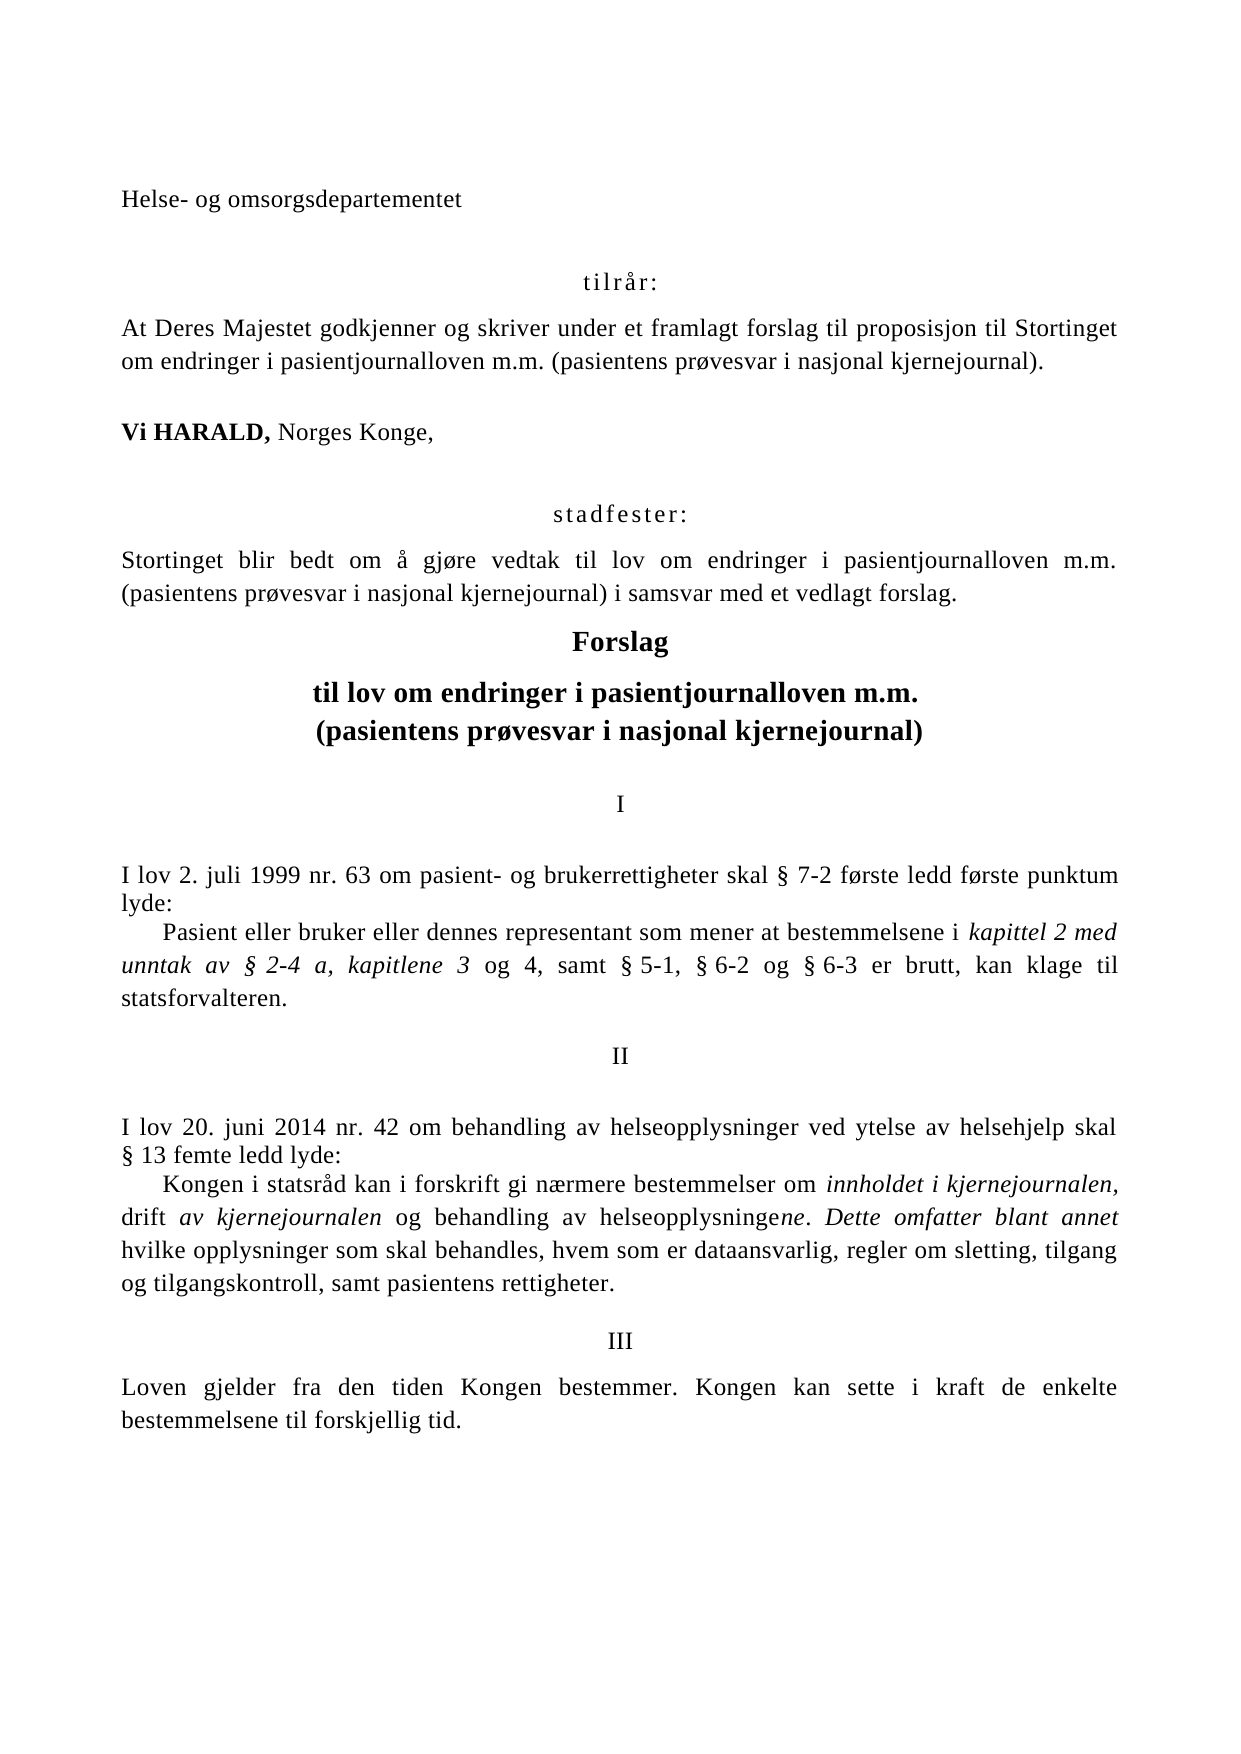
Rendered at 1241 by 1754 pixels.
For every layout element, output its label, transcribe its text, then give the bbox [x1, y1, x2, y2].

text stadfester: [121, 499, 1119, 528]
text At Deres Majestet godkjenner og skriver under et framlagt forslag til proposisjon til Stortinget om endringer i pasientjournalloven m.m. (pasientens prøvesvar i nasjonal kjernejournal). [121, 313, 1119, 375]
text Loven gjelder fra den tiden Kongen bestemmer. Kongen kan sette i kraft de enkelte bestemmelsene til forskjellig tid. [121, 1372, 1119, 1434]
text til lov om endringer i pasientjournalloven m.m. (pasientens prøvesvar i nasjonal kjernejournal) [121, 675, 1119, 747]
text I lov 2. juli 1999 nr. 63 om pasient- og brukerrettigheter skal § 7-2 første ledd første punktum lyde: [121, 860, 1119, 917]
text Forslag [121, 624, 1119, 657]
text Kongen i statsråd kan i forskrift gi nærmere bestemmelser om innholdet i kjernejournalen, drift av kjernejournalen og behandling av helseopplysningene. Dette omfatter blant annet hvilke opplysninger som skal behandles, hvem som er dataansvarlig, regler om sletting, tilgang og tilgangskontroll, samt pasientens rettigheter. [121, 1169, 1119, 1297]
text I [121, 789, 1119, 818]
text tilrår: [121, 267, 1119, 296]
text Stortinget blir bedt om å gjøre vedtak til lov om endringer i pasientjournalloven m.m. (pasientens prøvesvar i nasjonal kjernejournal) i samsvar med et vedlagt forslag. [121, 545, 1119, 607]
text III [121, 1326, 1119, 1355]
text I lov 20. juni 2014 nr. 42 om behandling av helseopplysninger ved ytelse av helsehjelp skal § 13 femte ledd lyde: [121, 1112, 1119, 1169]
text Helse- og omsorgsdepartementet [121, 184, 1119, 213]
text Pasient eller bruker eller dennes representant som mener at bestemmelsene i kapittel 2 med unntak av § 2-4 a, kapitlene 3 og 4, samt § 5-1, § 6-2 og § 6-3 er brutt, kan klage til statsforvalteren. [121, 917, 1119, 1012]
text II [121, 1041, 1119, 1070]
text Vi HARALD, Norges Konge, [121, 417, 1119, 445]
